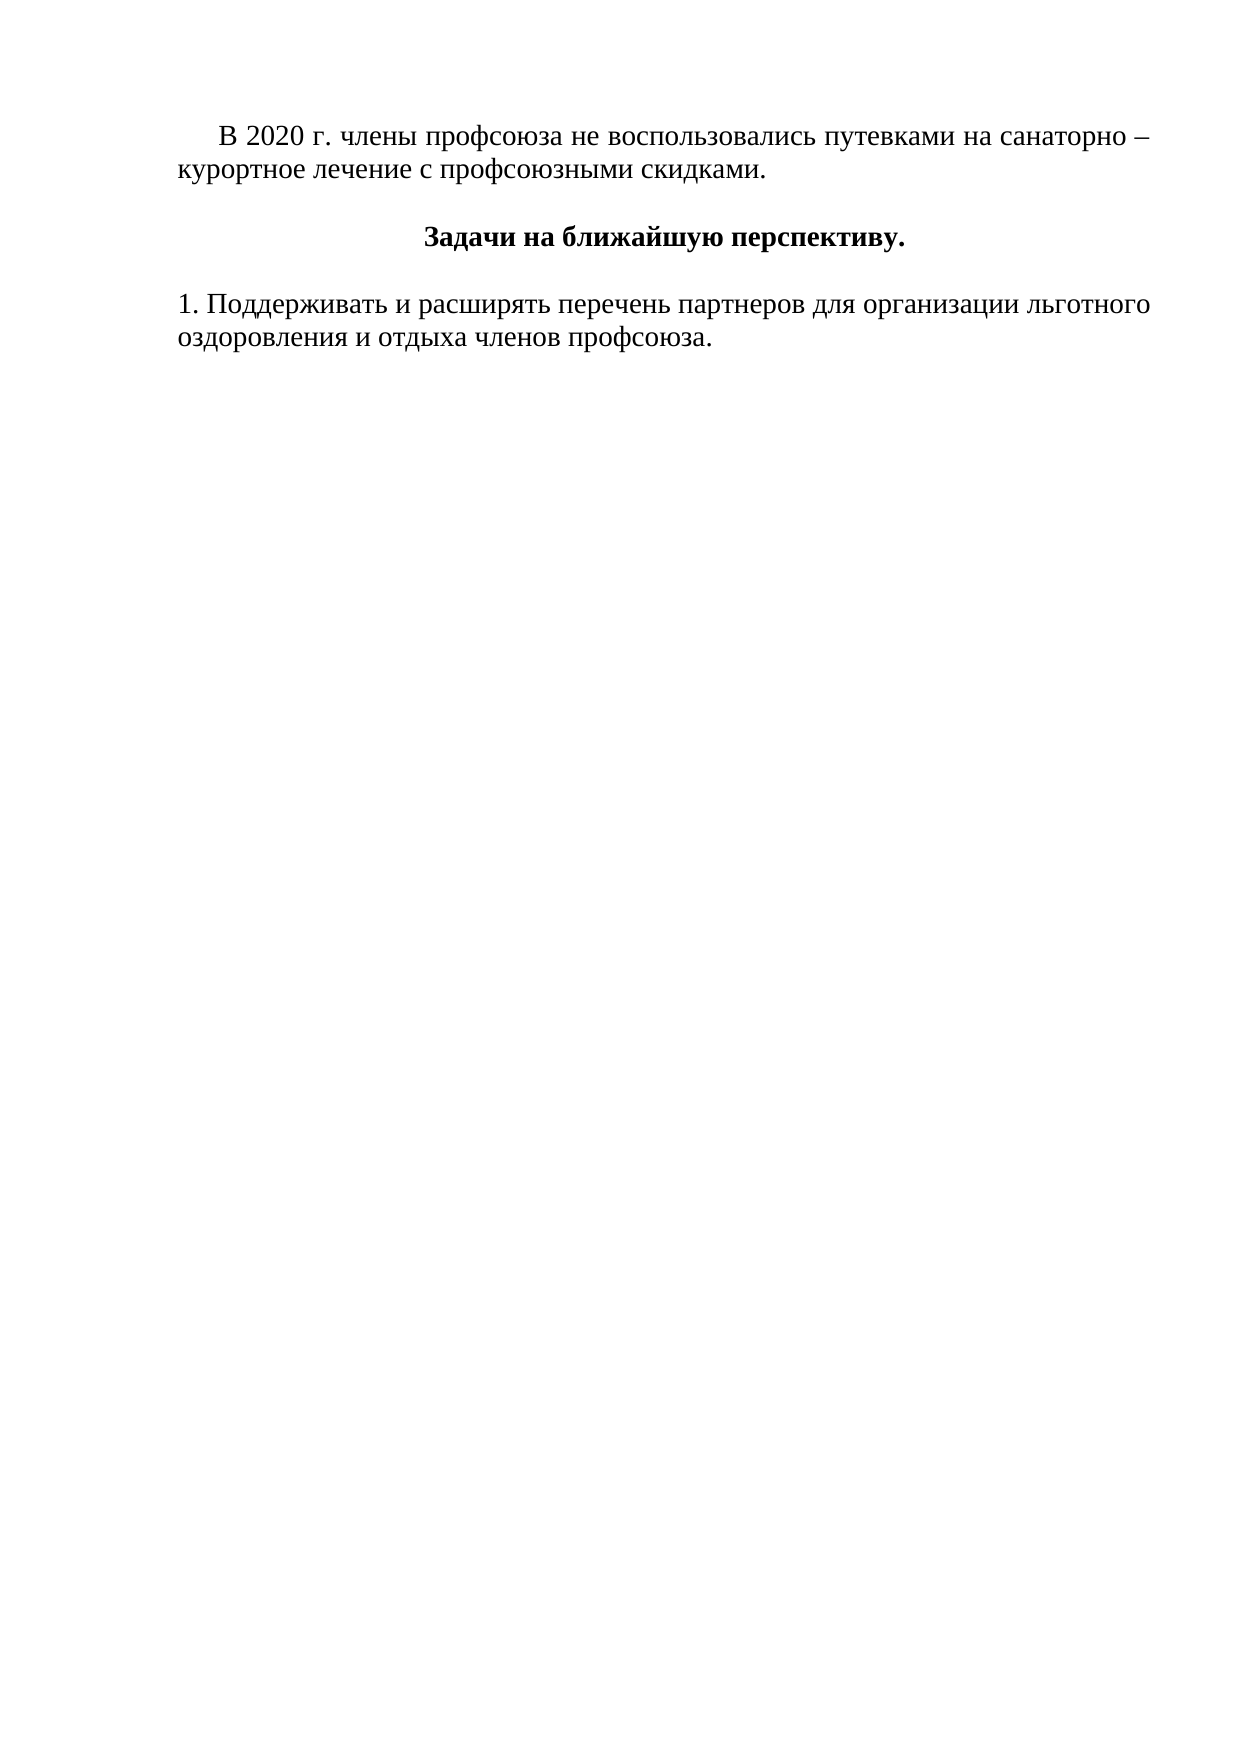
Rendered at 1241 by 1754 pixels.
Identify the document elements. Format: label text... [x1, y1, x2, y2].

text 1. Поддерживать и расширять перечень партнеров для организации льготного оздоровления и отдыха членов профсоюза. [177, 286, 1152, 353]
text В 2020 г. члены профсоюза не воспользовались путевками на санаторно – курортное лечение с профсоюзными скидками. [177, 118, 1152, 185]
text Задачи на ближайшую перспективу. [177, 219, 1152, 252]
